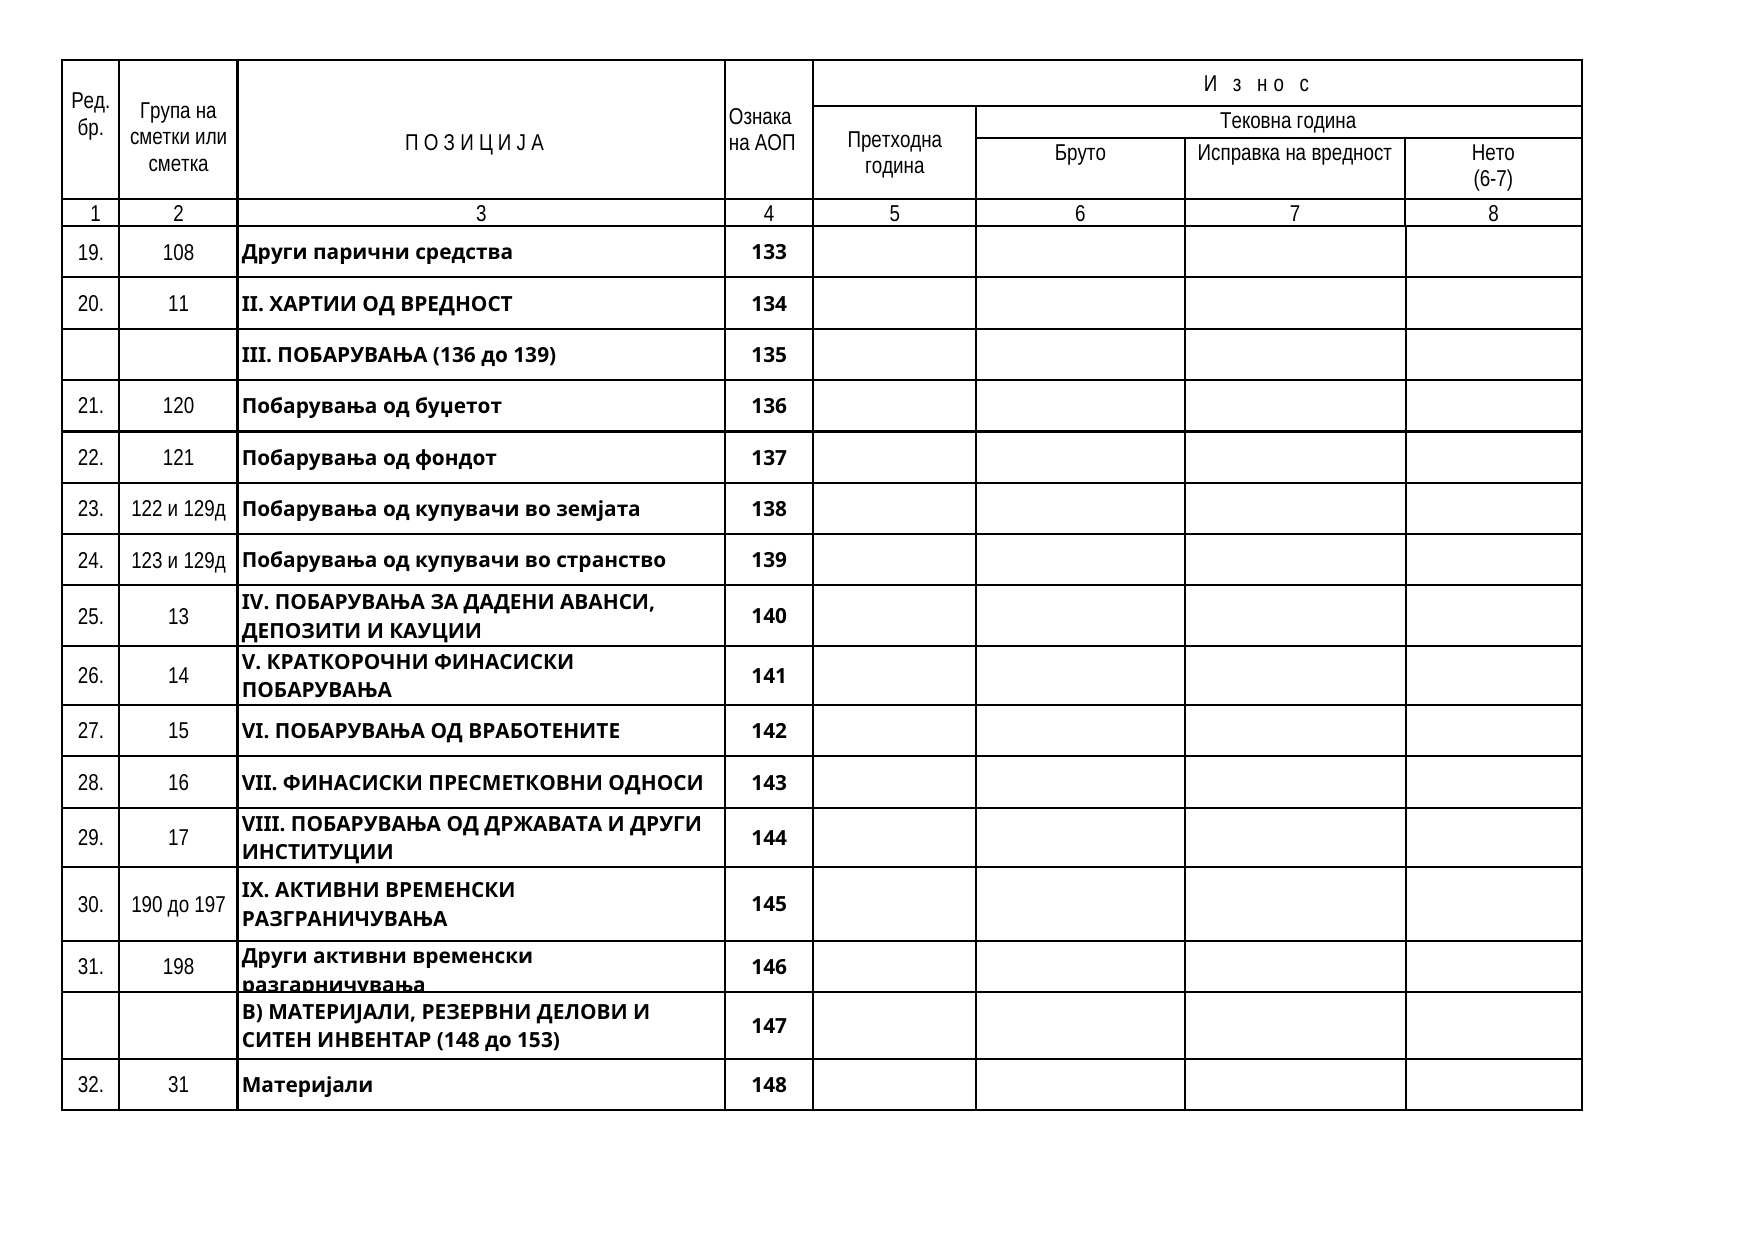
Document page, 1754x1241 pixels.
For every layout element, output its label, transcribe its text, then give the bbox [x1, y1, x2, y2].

table_cell [1186, 647, 1405, 704]
table_cell 138 [726, 484, 812, 533]
table_cell [814, 757, 975, 807]
table_cell 137 [726, 433, 812, 482]
table_cell Други активни временски разгарничувања [239, 942, 724, 991]
table_cell 1 [63, 200, 76, 225]
table_cell [1186, 278, 1405, 328]
table_cell 24. [63, 535, 118, 584]
table_cell III. ПОБАРУВАЊА (136 до 139) [239, 330, 724, 379]
table_cell [977, 586, 1184, 645]
table_cell 30. [63, 868, 118, 939]
table_cell [977, 278, 1184, 328]
table_cell [814, 993, 975, 1058]
table_cell [814, 586, 975, 645]
table_cell [63, 330, 118, 379]
table_cell 139 [726, 535, 812, 584]
table_cell 31 [120, 1060, 236, 1109]
table_cell [1407, 586, 1581, 645]
table_cell [814, 647, 975, 704]
table_cell 27. [63, 706, 118, 755]
table_cell [1186, 706, 1405, 755]
table_cell [1407, 278, 1581, 328]
table_cell [814, 868, 975, 939]
table_cell [977, 227, 1184, 276]
table_cell [1407, 330, 1581, 379]
table_cell [814, 278, 975, 328]
table_cell [1407, 535, 1581, 584]
table_cell [1186, 433, 1405, 482]
table_cell 141 [726, 647, 812, 704]
table_cell [977, 433, 1184, 482]
table_cell 135 [726, 330, 812, 379]
table_cell [814, 381, 975, 430]
table_cell 32. [63, 1060, 118, 1109]
table_cell Побарувања од фондот [239, 433, 724, 482]
table_cell [1407, 484, 1581, 533]
table_cell [1407, 868, 1581, 939]
table_cell 121 [120, 433, 236, 482]
table_cell [814, 484, 975, 533]
table_cell [814, 1060, 975, 1109]
table_cell [1186, 484, 1405, 533]
table_cell [977, 381, 1184, 430]
table_cell Материјали [239, 1060, 724, 1109]
table_cell 21. [63, 381, 118, 430]
table_cell [1186, 227, 1405, 276]
table_cell [977, 484, 1184, 533]
table_cell [1186, 586, 1405, 645]
table_cell П О З И Ц И Ј А [239, 61, 724, 197]
table_cell [63, 993, 118, 1058]
table_cell [814, 942, 975, 991]
table_cell [977, 647, 1184, 704]
table_cell IX. АКТИВНИ ВРЕМЕНСКИ РАЗГРАНИЧУВАЊА [239, 868, 724, 939]
table_cell [1407, 1060, 1581, 1109]
table_cell [120, 330, 236, 379]
table_cell [814, 330, 975, 379]
table_cell Побарувања од купувачи во земјата [239, 484, 724, 533]
table_cell 122 и 129д [120, 484, 236, 533]
table_cell [1186, 942, 1405, 991]
table_cell 143 [726, 757, 812, 807]
table_cell [1186, 757, 1405, 807]
table_cell В) МАТЕРИЈАЛИ, РЕЗЕРВНИ ДЕЛОВИ И СИТЕН ИНВЕНТАР (148 до 153) [239, 993, 724, 1058]
table_cell [814, 433, 975, 482]
table_cell VII. ФИНАСИСКИ ПРЕСМЕТКОВНИ ОДНОСИ [239, 757, 724, 807]
table_cell [1407, 706, 1581, 755]
table_cell 31. [63, 942, 118, 991]
table_cell 190 до 197 [120, 868, 236, 939]
table_cell [1186, 1060, 1405, 1109]
table_cell [1186, 535, 1405, 584]
table_cell 148 [726, 1060, 812, 1109]
table_cell [1407, 381, 1581, 430]
table_cell И з н о с [814, 61, 1581, 105]
table_cell [1186, 809, 1405, 866]
table_cell [1186, 330, 1405, 379]
table_cell 198 [120, 942, 236, 991]
table_cell [814, 809, 975, 866]
table_cell [977, 535, 1184, 584]
table_cell [977, 942, 1184, 991]
table_cell [1407, 647, 1581, 704]
table_cell [120, 993, 236, 1058]
table_cell 19. [63, 227, 118, 276]
table_cell [977, 330, 1184, 379]
table_cell 16 [120, 757, 236, 807]
table_cell 123 и 129д [120, 535, 236, 584]
table_cell 134 [726, 278, 812, 328]
table_cell Претходна година [814, 107, 975, 197]
table_cell [977, 1060, 1184, 1109]
table_cell Исправка на вредност [1186, 139, 1404, 197]
table_cell 147 [726, 993, 812, 1058]
table_cell II. ХАРТИИ ОД ВРЕДНОСТ [239, 278, 724, 328]
table_cell [1186, 381, 1405, 430]
table_cell 108 [120, 227, 236, 276]
table_cell IV. ПОБАРУВАЊА ЗА ДАДЕНИ АВАНСИ, ДЕПОЗИТИ И КАУЦИИ [239, 586, 724, 645]
table_cell [1407, 433, 1581, 482]
table_cell [814, 535, 975, 584]
table_cell [977, 706, 1184, 755]
table_cell VI. ПОБАРУВАЊА ОД ВРАБОТЕНИТЕ [239, 706, 724, 755]
table_cell 28. [63, 757, 118, 807]
table_cell 136 [726, 381, 812, 430]
table_cell 142 [726, 706, 812, 755]
table_cell 11 [120, 278, 236, 328]
table_cell Други парични средства [239, 227, 724, 276]
table_cell [814, 706, 975, 755]
table_cell [814, 227, 975, 276]
table_cell [977, 809, 1184, 866]
table_cell 120 [120, 381, 236, 430]
table_cell 133 [726, 227, 812, 276]
table_cell Група на сметки или сметка [120, 61, 236, 197]
table_cell [1186, 868, 1405, 939]
table_cell Побарувања од буџетот [239, 381, 724, 430]
table_cell 13 [120, 586, 236, 645]
table_cell Нето (6-7) [1406, 139, 1581, 197]
table_cell 146 [726, 942, 812, 991]
table_cell [977, 868, 1184, 939]
table_cell 22. [63, 433, 118, 482]
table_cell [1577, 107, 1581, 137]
table_cell [977, 993, 1184, 1058]
table_cell 20. [63, 278, 118, 328]
table_cell Бруто [977, 139, 1184, 197]
table_cell 145 [726, 868, 812, 939]
table_cell 144 [726, 809, 812, 866]
table_cell VIII. ПОБАРУВАЊА ОД ДРЖАВАТА И ДРУГИ ИНСТИТУЦИИ [239, 809, 724, 866]
table_cell [1407, 809, 1581, 866]
table_cell [1407, 993, 1581, 1058]
table_cell 140 [726, 586, 812, 645]
table_cell 23. [63, 484, 118, 533]
table_cell 17 [120, 809, 236, 866]
table_cell [1186, 993, 1405, 1058]
table_cell 29. [63, 809, 118, 866]
table_cell Побарувања од купувачи во странство [239, 535, 724, 584]
table_cell [977, 757, 1184, 807]
table_cell V. КРАТКОРОЧНИ ФИНАСИСКИ ПОБАРУВАЊА [239, 647, 724, 704]
table_cell 15 [120, 706, 236, 755]
table_cell [1407, 942, 1581, 991]
table_cell Ознака на АОП [726, 61, 812, 197]
table_cell [1407, 227, 1581, 276]
table_cell 14 [120, 647, 236, 704]
table_cell [1407, 757, 1581, 807]
table_cell 25. [63, 586, 118, 645]
table_cell 26. [63, 647, 118, 704]
